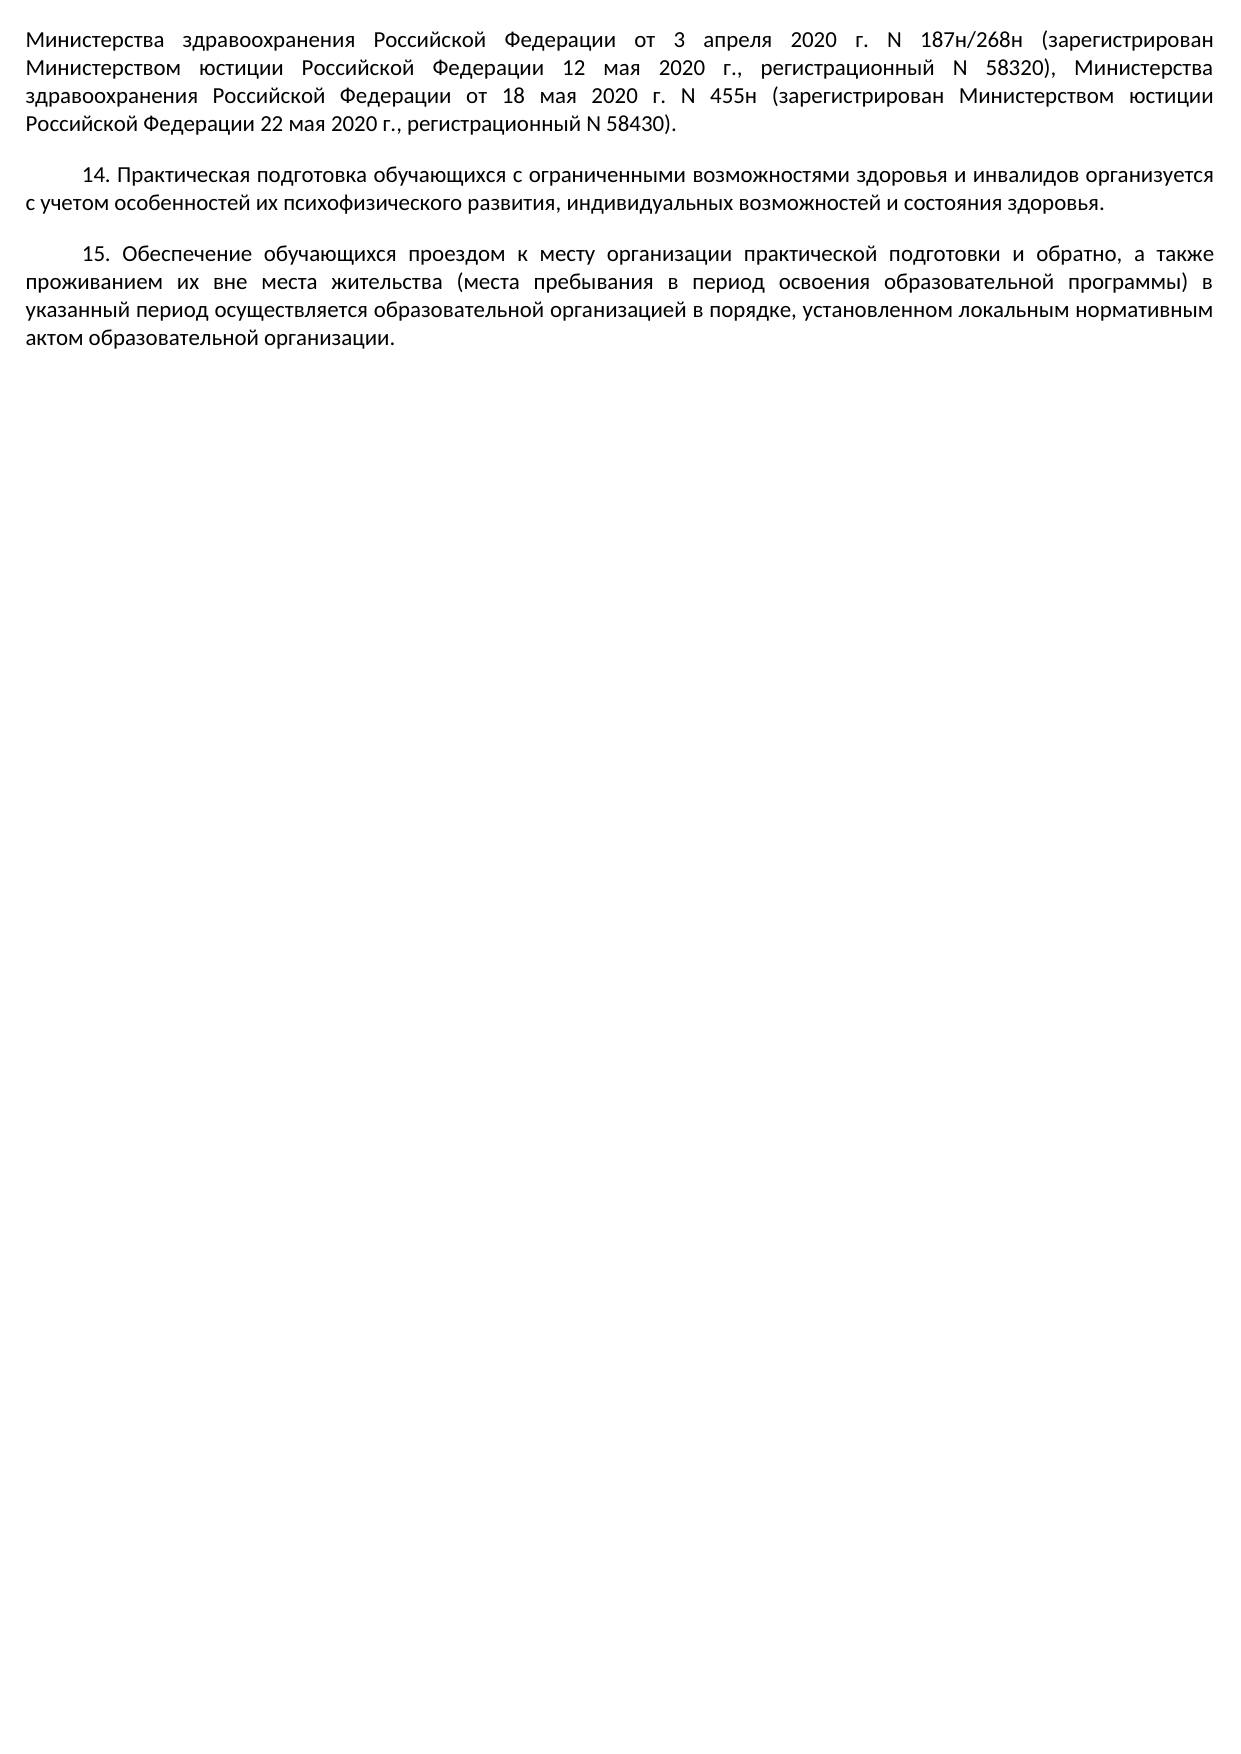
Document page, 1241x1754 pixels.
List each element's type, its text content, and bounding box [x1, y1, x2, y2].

text 15. Обеспечение обучающихся проездом к месту организации практической подготовки и обратно, а также проживанием их вне места жительства (места пребывания в период освоения образовательной программы) в указанный период осуществляется образовательной организацией в порядке, установленном локальным нормативным актом образовательной организации. [25, 239, 1215, 351]
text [25, 25, 1215, 137]
text 14. Практическая подготовка обучающихся с ограниченными возможностями здоровья и инвалидов организуется с учетом особенностей их психофизического развития, индивидуальных возможностей и состояния здоровья. [25, 160, 1215, 216]
